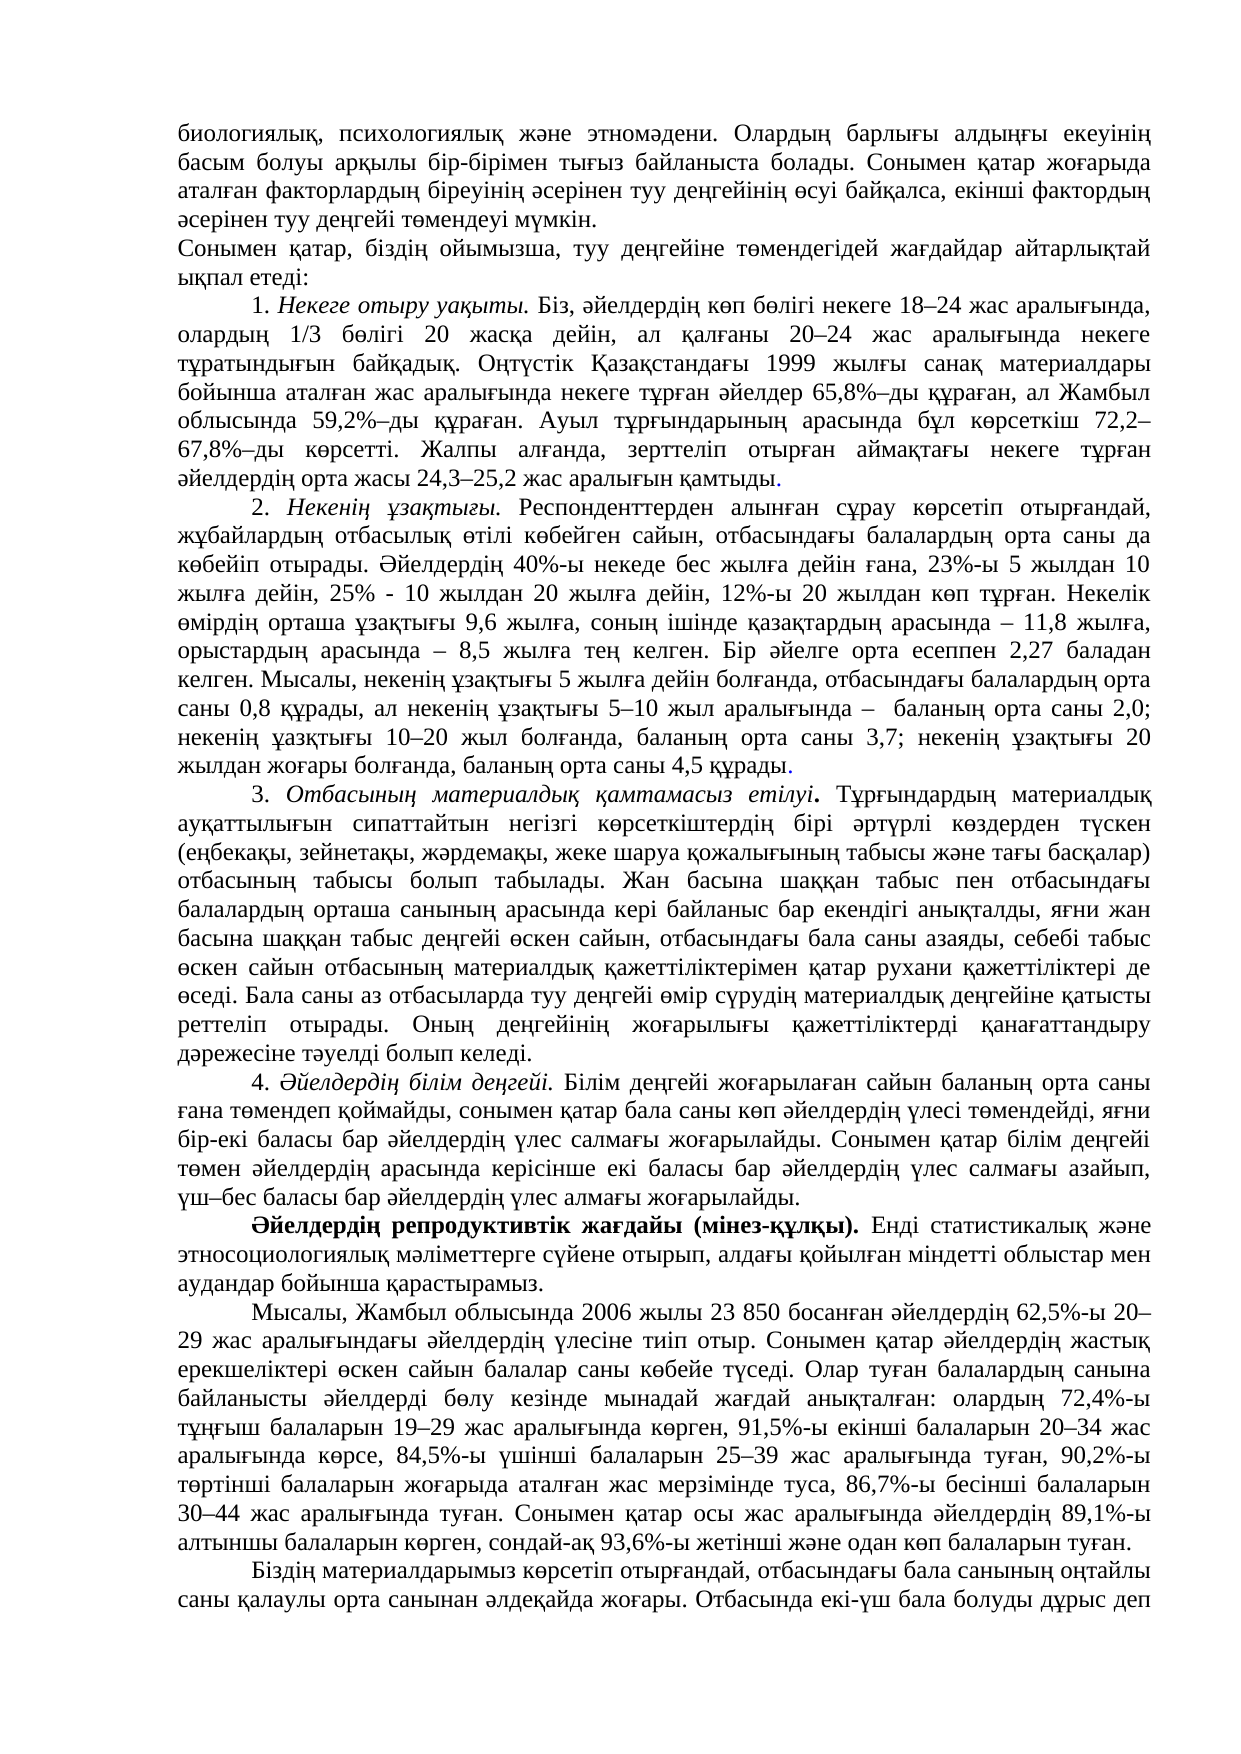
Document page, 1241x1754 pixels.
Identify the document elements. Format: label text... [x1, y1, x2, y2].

text 2. Некенің ұзақтығы. Респонденттерден алынған сұрау көрсетіп отырғандай, жұбайлардың отбасылық өтілі көбейген сайын, отбасындағы балалардың орта саны да көбейіп отырады. Әйелдердің 40%-ы некеде бес жылға дейін ғана, 23%-ы 5 жылдан 10 жылға дейін, 25% - 10 жылдан 20 жылға дейін, 12%-ы 20 жылдан көп тұрған. Некелік өмірдің орташа ұзақтығы 9,6 жылға, соның ішінде қазақтардың арасында – 11,8 жылға, орыстардың арасында – 8,5 жылға тең келген. Бір әйелге орта есеппен 2,27 баладан келген. Мысалы, некенің ұзақтығы 5 жылға дейін болғанда, отбасындағы балалардың орта саны 0,8 құрады, ал некенің ұзақтығы 5–10 жыл аралығында – баланың орта саны 2,0; некенің ұазқтығы 10–20 жыл болғанда, баланың орта саны 3,7; некенің ұзақтығы 20 жылдан жоғары болғанда, баланың орта саны 4,5 құрады. [177, 492, 1152, 779]
text Сонымен қатар, біздің ойымызша, туу деңгейіне төмендегідей жағдайдар айтарлықтай ықпал етеді: [177, 233, 1152, 291]
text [177, 1556, 1152, 1613]
text 1. Некеге отыру уақыты. Біз, әйелдердің көп бөлігі некеге 18–24 жас аралығында, олардың 1/3 бөлігі 20 жасқа дейін, ал қалғаны 20–24 жас аралығында некеге тұратындығын байқадық. Оңтүстік Қазақстандағы 1999 жылғы санақ материалдары бойынша аталған жас аралығында некеге тұрған әйелдер 65,8%–ды құраған, ал Жамбыл облысында 59,2%–ды құраған. Ауыл тұрғындарының арасында бұл көрсеткіш 72,2–67,8%–ды көрсетті. Жалпы алғанда, зерттеліп отырған аймақтағы некеге тұрған әйелдердің орта жасы 24,3–25,2 жас аралығын қамтыды. [177, 291, 1152, 492]
text Мысалы, Жамбыл облысында 2006 жылы 23 850 босанған әйелдердің 62,5%-ы 20–29 жас аралығындағы әйелдердің үлесіне тиіп отыр. Сонымен қатар әйелдердің жастық ерекшеліктері өскен сайын балалар саны көбейе түседі. Олар туған балалардың санына байланысты әйелдерді бөлу кезінде мынадай жағдай анықталған: олардың 72,4%-ы тұңғыш балаларын 19–29 жас аралығында көрген, 91,5%-ы екінші балаларын 20–34 жас аралығында көрсе, 84,5%-ы үшінші балаларын 25–39 жас аралығында туған, 90,2%-ы төртінші балаларын жоғарыда аталған жас мерзімінде туса, 86,7%-ы бесінші балаларын 30–44 жас аралығында туған. Сонымен қатар осы жас аралығында әйелдердің 89,1%-ы алтыншы балаларын көрген, сондай-ақ 93,6%-ы жетінші және одан көп балаларын туған. [177, 1297, 1152, 1556]
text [177, 118, 1152, 233]
text Әйелдердің репродуктивтік жағдайы (мінез-құлқы). Енді статистикалық және этносоциологиялық мәліметтерге сүйене отырып, алдағы қойылған міндетті облыстар мен аудандар бойынша қарастырамыз. [177, 1211, 1152, 1297]
text 4. Әйелдердің білім деңгейі. Білім деңгейі жоғарылаған сайын баланың орта саны ғана төмендеп қоймайды, сонымен қатар бала саны көп әйелдердің үлесі төмендейді, яғни бір-екі баласы бар әйелдердің үлес салмағы жоғарылайды. Сонымен қатар білім деңгейі төмен әйелдердің арасында керісінше екі баласы бар әйелдердің үлес салмағы азайып, үш–бес баласы бар әйелдердің үлес алмағы жоғарылайды. [177, 1067, 1152, 1211]
text 3. Отбасының материалдық қамтамасыз етілуі. Тұрғындардың материалдық ауқаттылығын сипаттайтын негізгі көрсеткіштердің бірі әртүрлі көздерден түскен (еңбекақы, зейнетақы, жәрдемақы, жеке шаруа қожалығының табысы және тағы басқалар) отбасының табысы болып табылады. Жан басына шаққан табыс пен отбасындағы балалардың орташа санының арасында кері байланыс бар екендігі анықталды, яғни жан басына шаққан табыс деңгейі өскен сайын, отбасындағы бала саны азаяды, себебі табыс өскен сайын отбасының материалдық қажеттіліктерімен қатар рухани қажеттіліктері де өседі. Бала саны аз отбасыларда туу деңгейі өмір сүрудің материалдық деңгейіне қатысты реттеліп отырады. Оның деңгейінің жоғарылығы қажеттіліктерді қанағаттандыру дәрежесіне тәуелді болып келеді. [177, 779, 1152, 1067]
